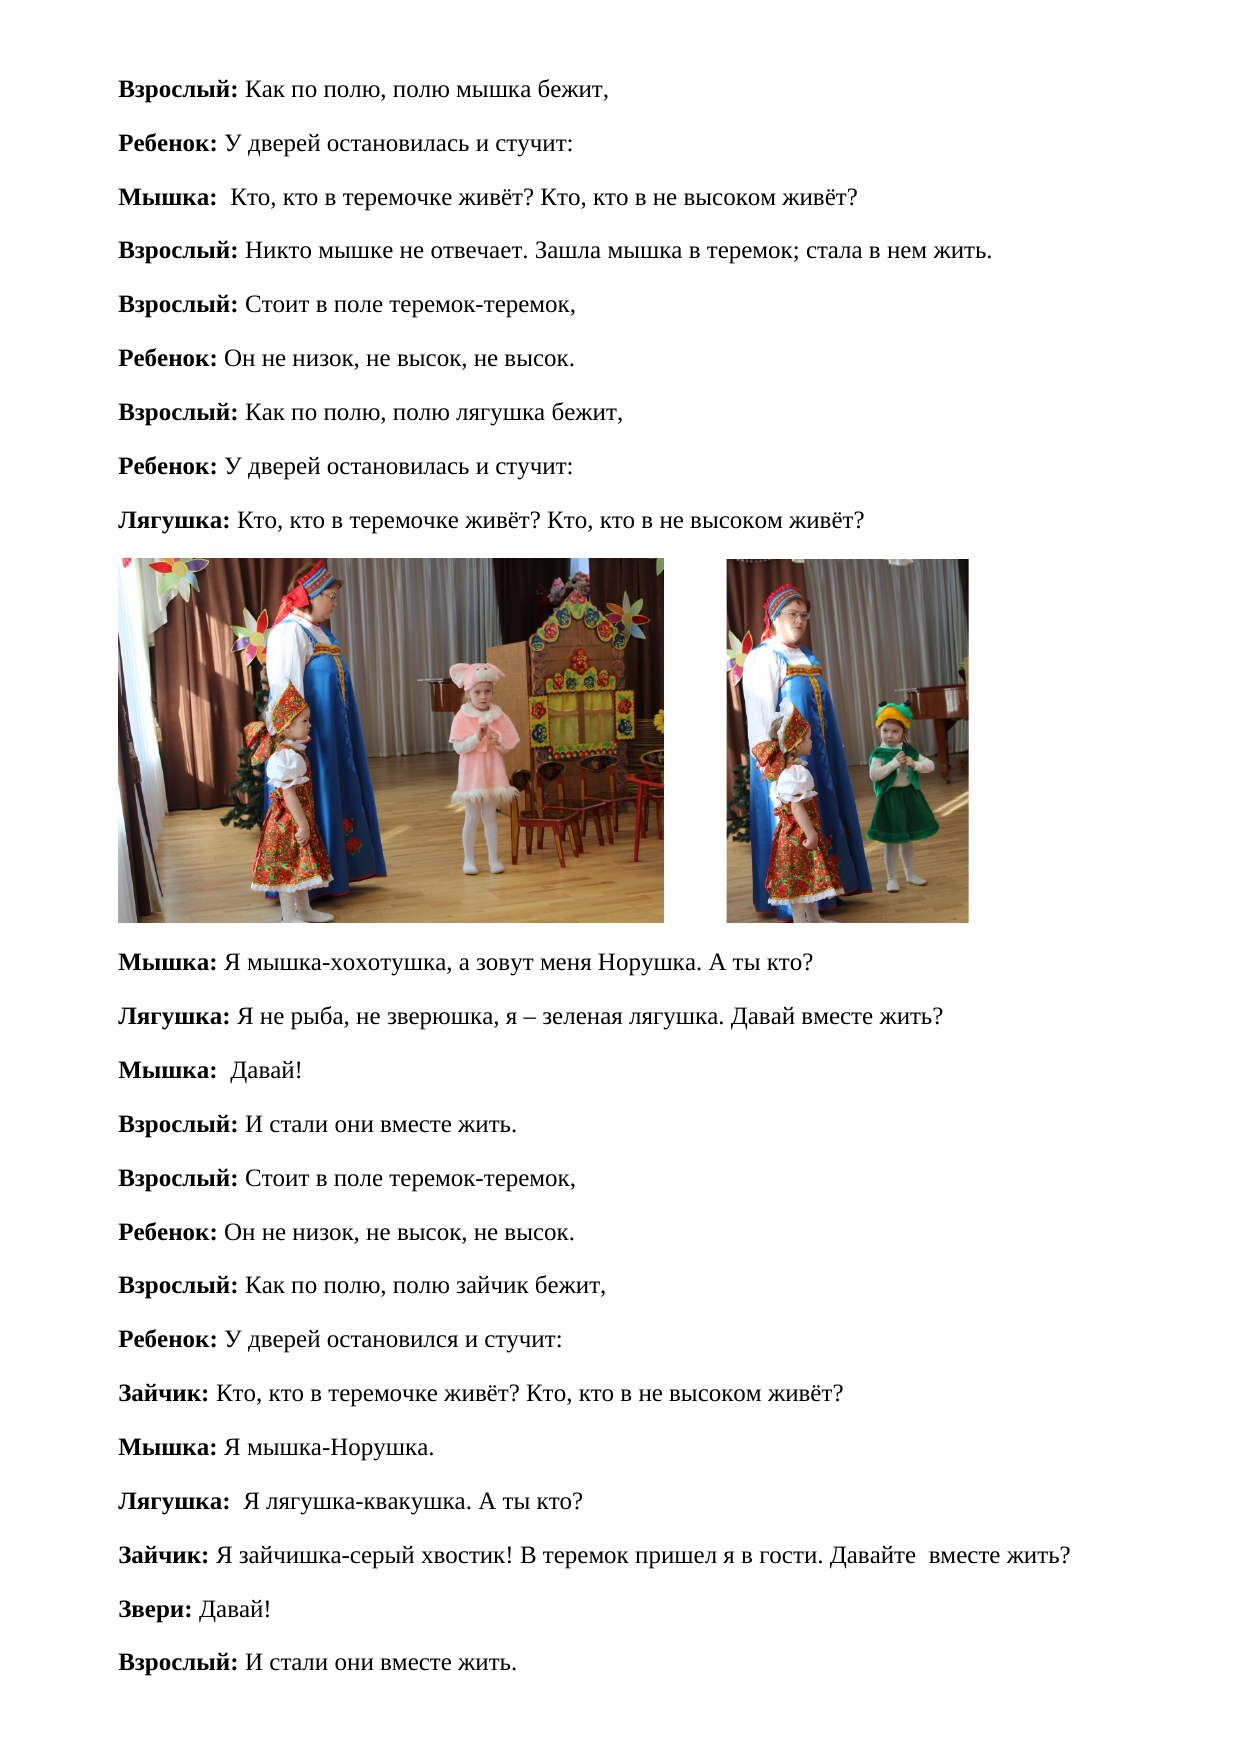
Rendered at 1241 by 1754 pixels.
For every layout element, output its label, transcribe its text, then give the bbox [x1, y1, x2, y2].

text Взрослый: Как по полю, полю мышка бежит, [118, 74, 1152, 103]
text Взрослый: И стали они вместе жить. [118, 1647, 1152, 1676]
picture [118, 558, 664, 923]
text Ребенок: Он не низок, не высок, не высок. [118, 343, 1152, 372]
text Ребенок: Он не низок, не высок, не высок. [118, 1217, 1152, 1245]
text Взрослый: И стали они вместе жить. [118, 1109, 1152, 1138]
text Ребенок: У дверей остановилась и стучит: [118, 128, 1152, 156]
text Взрослый: Как по полю, полю зайчик бежит, [118, 1271, 1152, 1299]
text Зайчик: Я зайчишка-серый хвостик! В теремок пришел я в гости. Давайте вместе жить? [118, 1540, 1152, 1568]
text Мышка: Давай! [118, 1055, 1152, 1084]
text Звери: Давай! [118, 1594, 1152, 1622]
text Ребенок: У дверей остановилась и стучит: [118, 451, 1152, 479]
picture [726, 559, 969, 923]
text Мышка: Я мышка-Норушка. [118, 1432, 1152, 1461]
text Лягушка: Я лягушка-квакушка. А ты кто? [118, 1486, 1152, 1515]
text Взрослый: Стоит в поле теремок-теремок, [118, 1163, 1152, 1192]
text Взрослый: Стоит в поле теремок-теремок, [118, 289, 1152, 318]
text Мышка: Кто, кто в теремочке живёт? Кто, кто в не высоком живёт? [118, 182, 1152, 210]
text Взрослый: Как по полю, полю лягушка бежит, [118, 397, 1152, 426]
text Зайчик: Кто, кто в теремочке живёт? Кто, кто в не высоком живёт? [118, 1378, 1152, 1407]
text Взрослый: Никто мышке не отвечает. Зашла мышка в теремок; стала в нем жить. [118, 235, 1152, 264]
text Лягушка: Я не рыба, не зверюшка, я – зеленая лягушка. Давай вместе жить? [118, 1001, 1152, 1030]
text Мышка: Я мышка-хохотушка, а зовут меня Норушка. А ты кто? [118, 947, 1152, 976]
text Ребенок: У дверей остановился и стучит: [118, 1324, 1152, 1353]
text Лягушка: Кто, кто в теремочке живёт? Кто, кто в не высоком живёт? [118, 505, 1152, 533]
